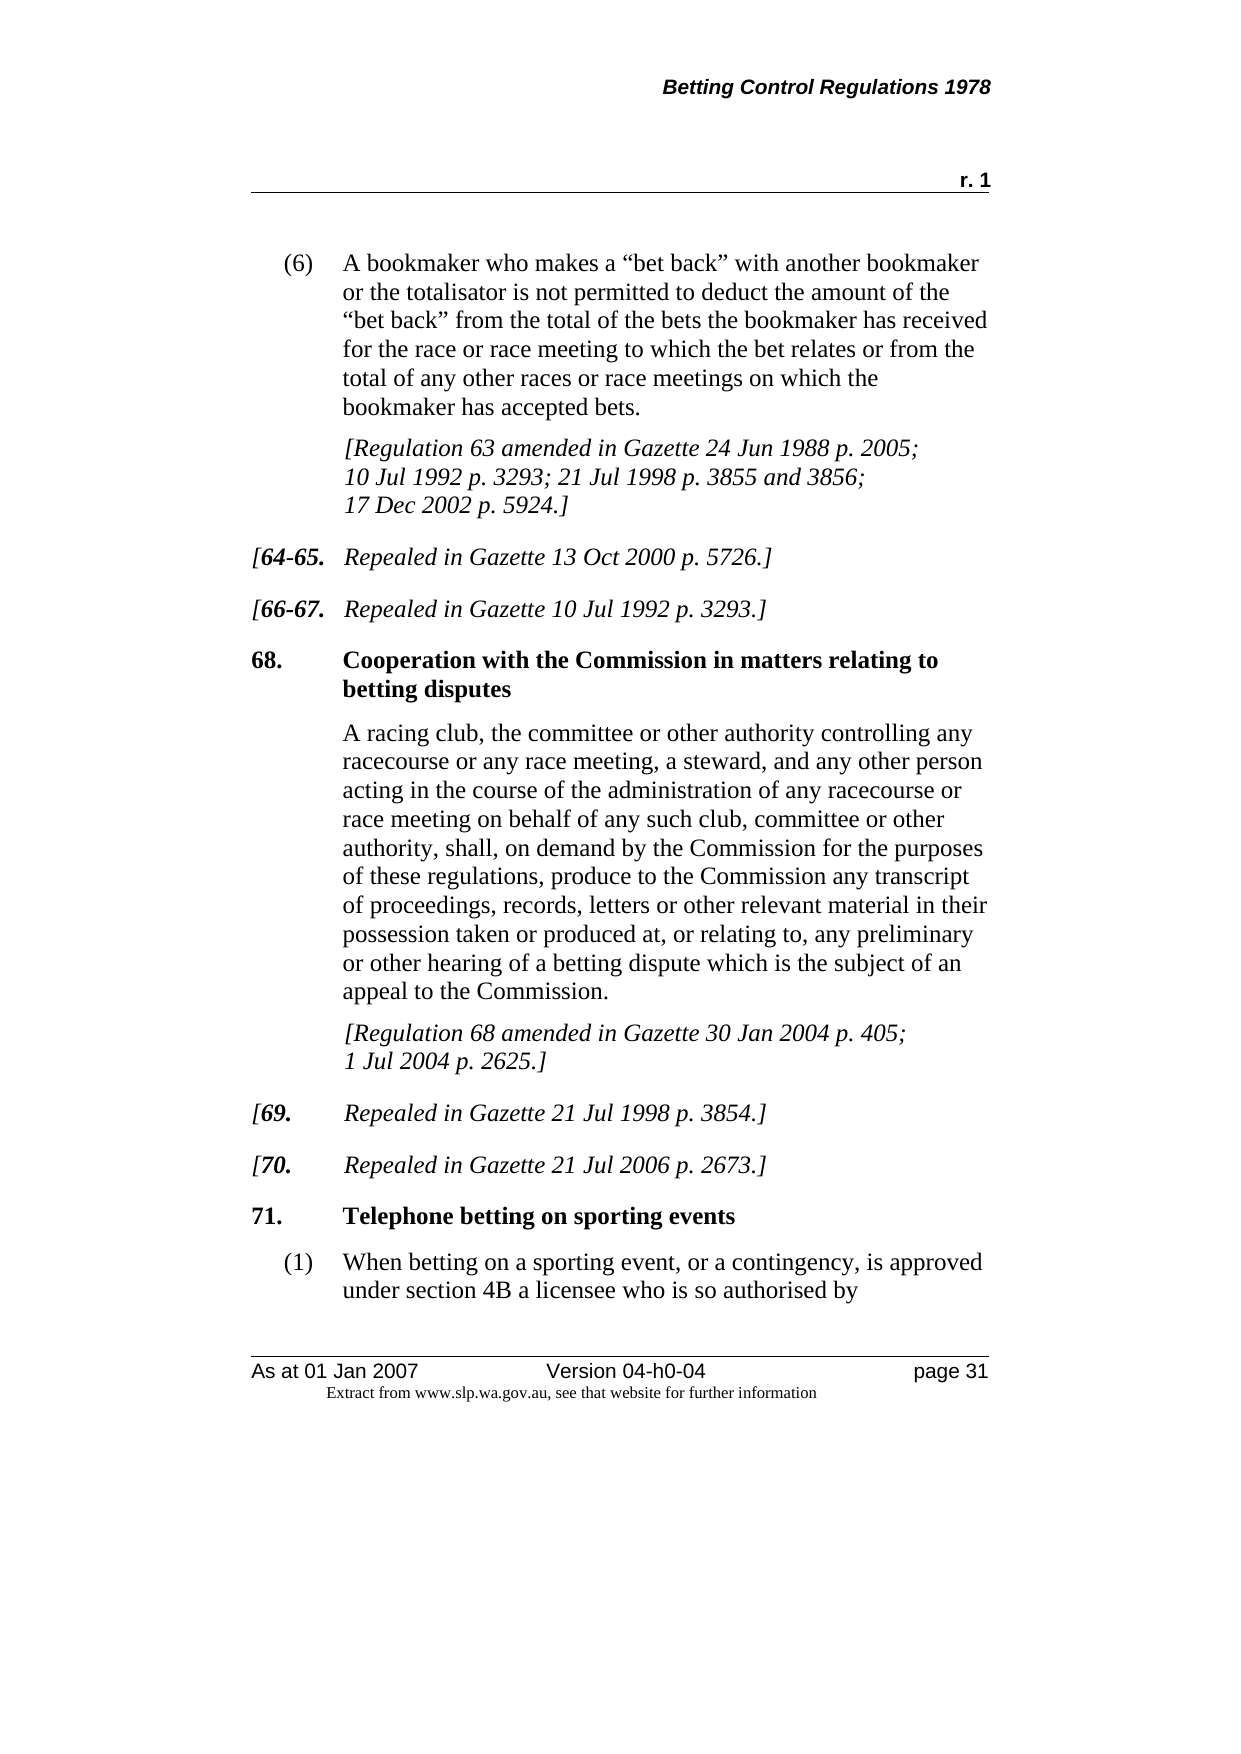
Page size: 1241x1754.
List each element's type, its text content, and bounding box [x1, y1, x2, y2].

subtitle 68. Cooperation with the Commission in matters relating to betting disputes [251, 646, 989, 703]
text A racing club, the committee or other authority controlling any racecourse or any race meeting, a steward, and any other person acting in the course of the administration of any racecourse or race meeting on behalf of any such club, committee or other authority, shall, on demand by the Commission for the purposes of these regulations, produce to the Commission any transcript of proceedings, records, letters or other relevant material in their possession taken or produced at, or relating to, any preliminary or other hearing of a betting dispute which is the subject of an appeal to the Commission. [251, 718, 989, 1005]
text [Regulation 68 amended in Gazette 30 Jan 2004 p. 405; 1 Jul 2004 p. 2625.] [251, 1018, 989, 1075]
text [70. Repealed in Gazette 21 Jul 2006 p. 2673.] [251, 1150, 989, 1178]
text [69. Repealed in Gazette 21 Jul 1998 p. 3854.] [251, 1098, 989, 1127]
text [64-65. Repealed in Gazette 13 Oct 2000 p. 5726.] [251, 542, 989, 571]
text [66-67. Repealed in Gazette 10 Jul 1992 p. 3293.] [251, 594, 989, 623]
subtitle 71. Telephone betting on sporting events [251, 1201, 989, 1230]
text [251, 1247, 989, 1304]
text (6) A bookmaker who makes a “bet back” with another bookmaker or the totalisator is not permitted to deduct the amount of the “bet back” from the total of the bets the bookmaker has received for the race or race meeting to which the bet relates or from the total of any other races or race meetings on which the bookmaker has accepted bets. [251, 248, 989, 421]
text [Regulation 63 amended in Gazette 24 Jun 1988 p. 2005; 10 Jul 1992 p. 3293; 21 Jul 1998 p. 3855 and 3856; 17 Dec 2002 p. 5924.] [251, 433, 989, 519]
